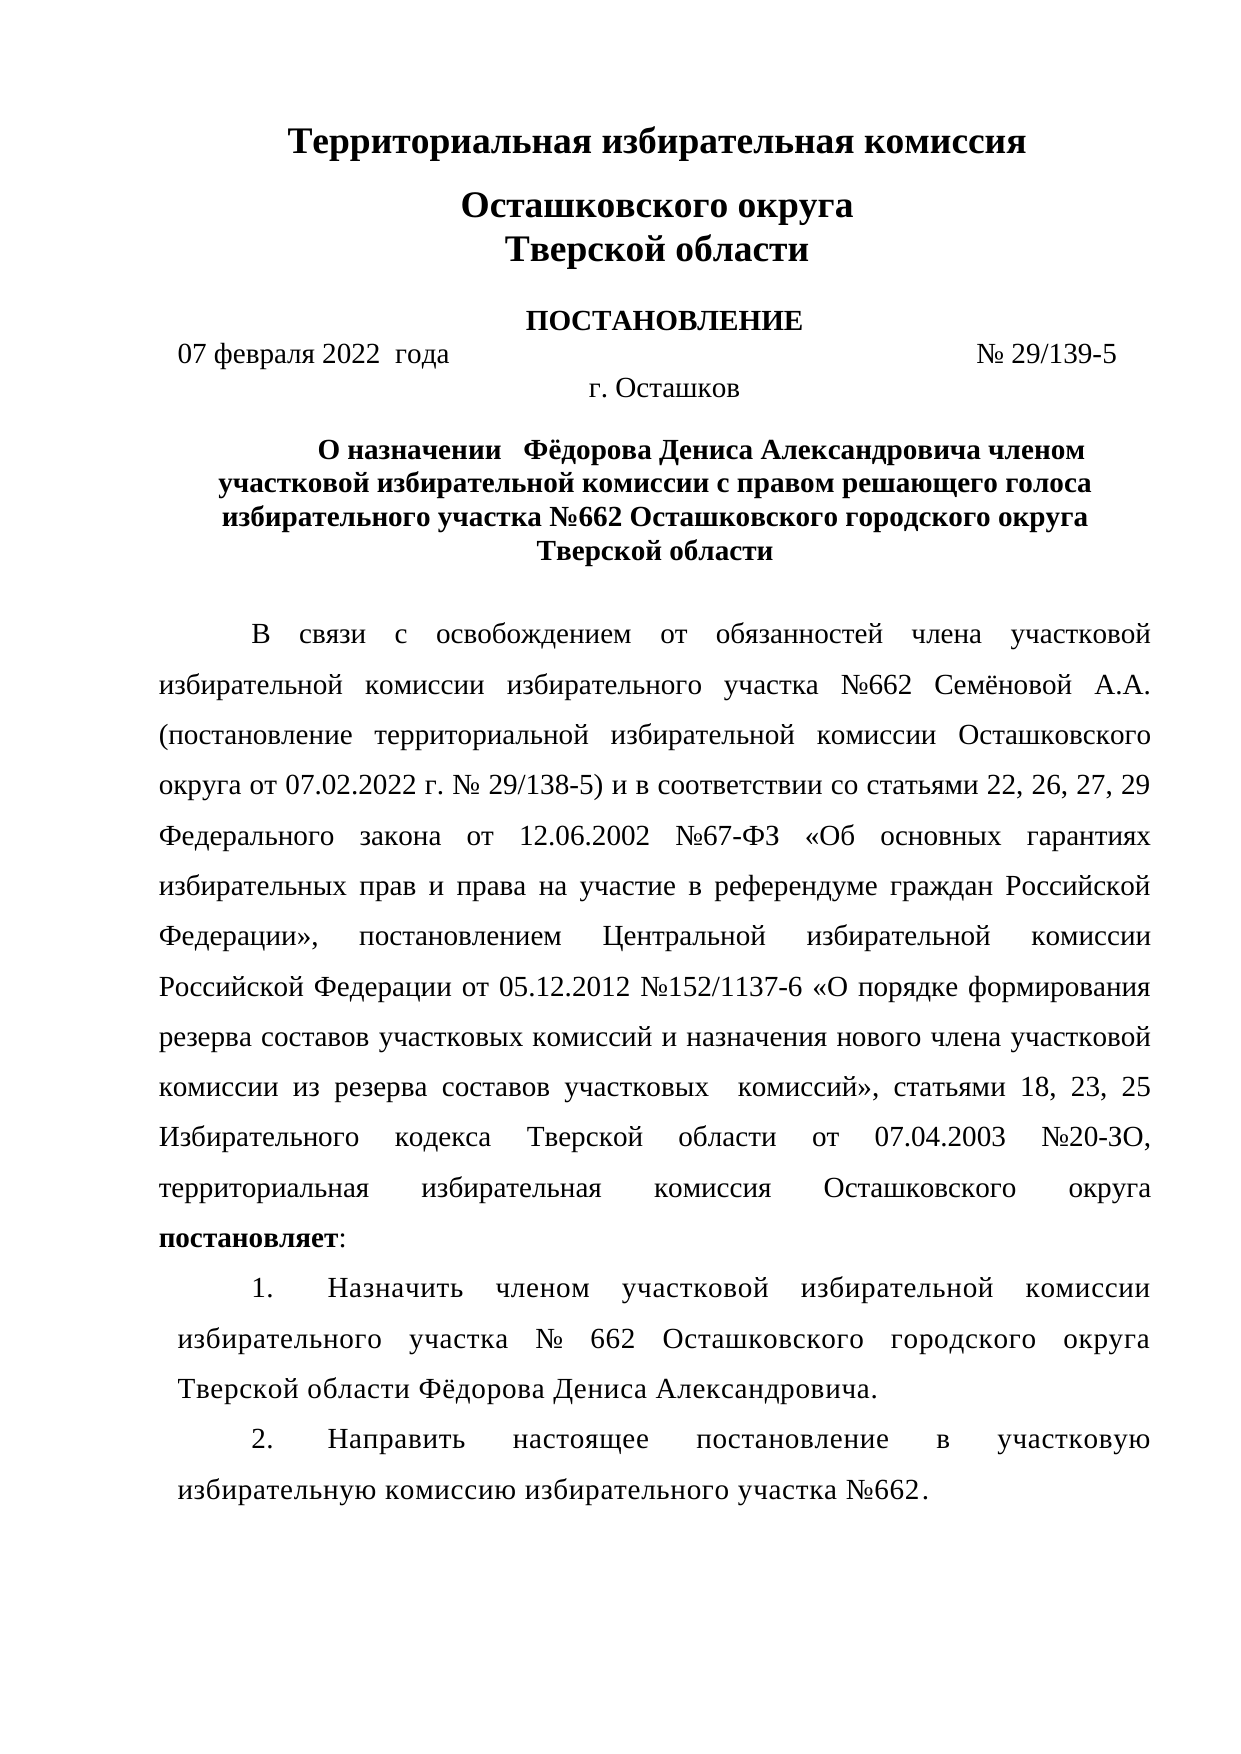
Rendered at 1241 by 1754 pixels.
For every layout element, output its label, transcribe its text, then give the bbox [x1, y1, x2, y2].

text ПОСТАНОВЛЕНИЕ [177, 303, 1152, 336]
text 07 февраля 2022 года № 29/139-5 [177, 336, 1152, 370]
list Направить настоящее постановление в участковую избирательную комиссию избирательного участка №662. [177, 1421, 1152, 1505]
text г. Осташков [177, 370, 1152, 403]
text В связи с освобождением от обязанностей члена участковой избирательной комиссии избирательного участка №662 Семёновой А.А. (постановление территориальной избирательной комиссии Осташковского округа от 07.02.2022 г. № 29/138-5) и в соответствии со статьями 22, 26, 27, 29 Федерального закона от 12.06.2002 №67-ФЗ «Об основных гарантиях избирательных прав и права на участие в референдуме граждан Российской Федерации», постановлением Центральной избирательной комиссии Российской Федерации от 05.12.2012 №152/1137-6 «О порядке формирования резерва составов участковых комиссий и назначения нового члена участковой комиссии из резерва составов участковых комиссий», статьями 18, 23, 25 Избирательного кодекса Тверской области от 07.04.2003 №20-ЗО, территориальная избирательная комиссия Осташковского округа постановляет: [158, 616, 1152, 1254]
text О назначении Фёдорова Дениса Александровича членом участковой избирательной комиссии с правом решающего голоса избирательного участка №662 Осташковского городского округа Тверской области [158, 432, 1152, 566]
list Назначить членом участковой избирательной комиссии избирательного участка № 662 Осташковского городского округа Тверской области Фёдорова Дениса Александровича. [177, 1271, 1152, 1405]
table_header Территориальная избирательная комиссия Осташковского округа Тверской области [140, 118, 1174, 269]
